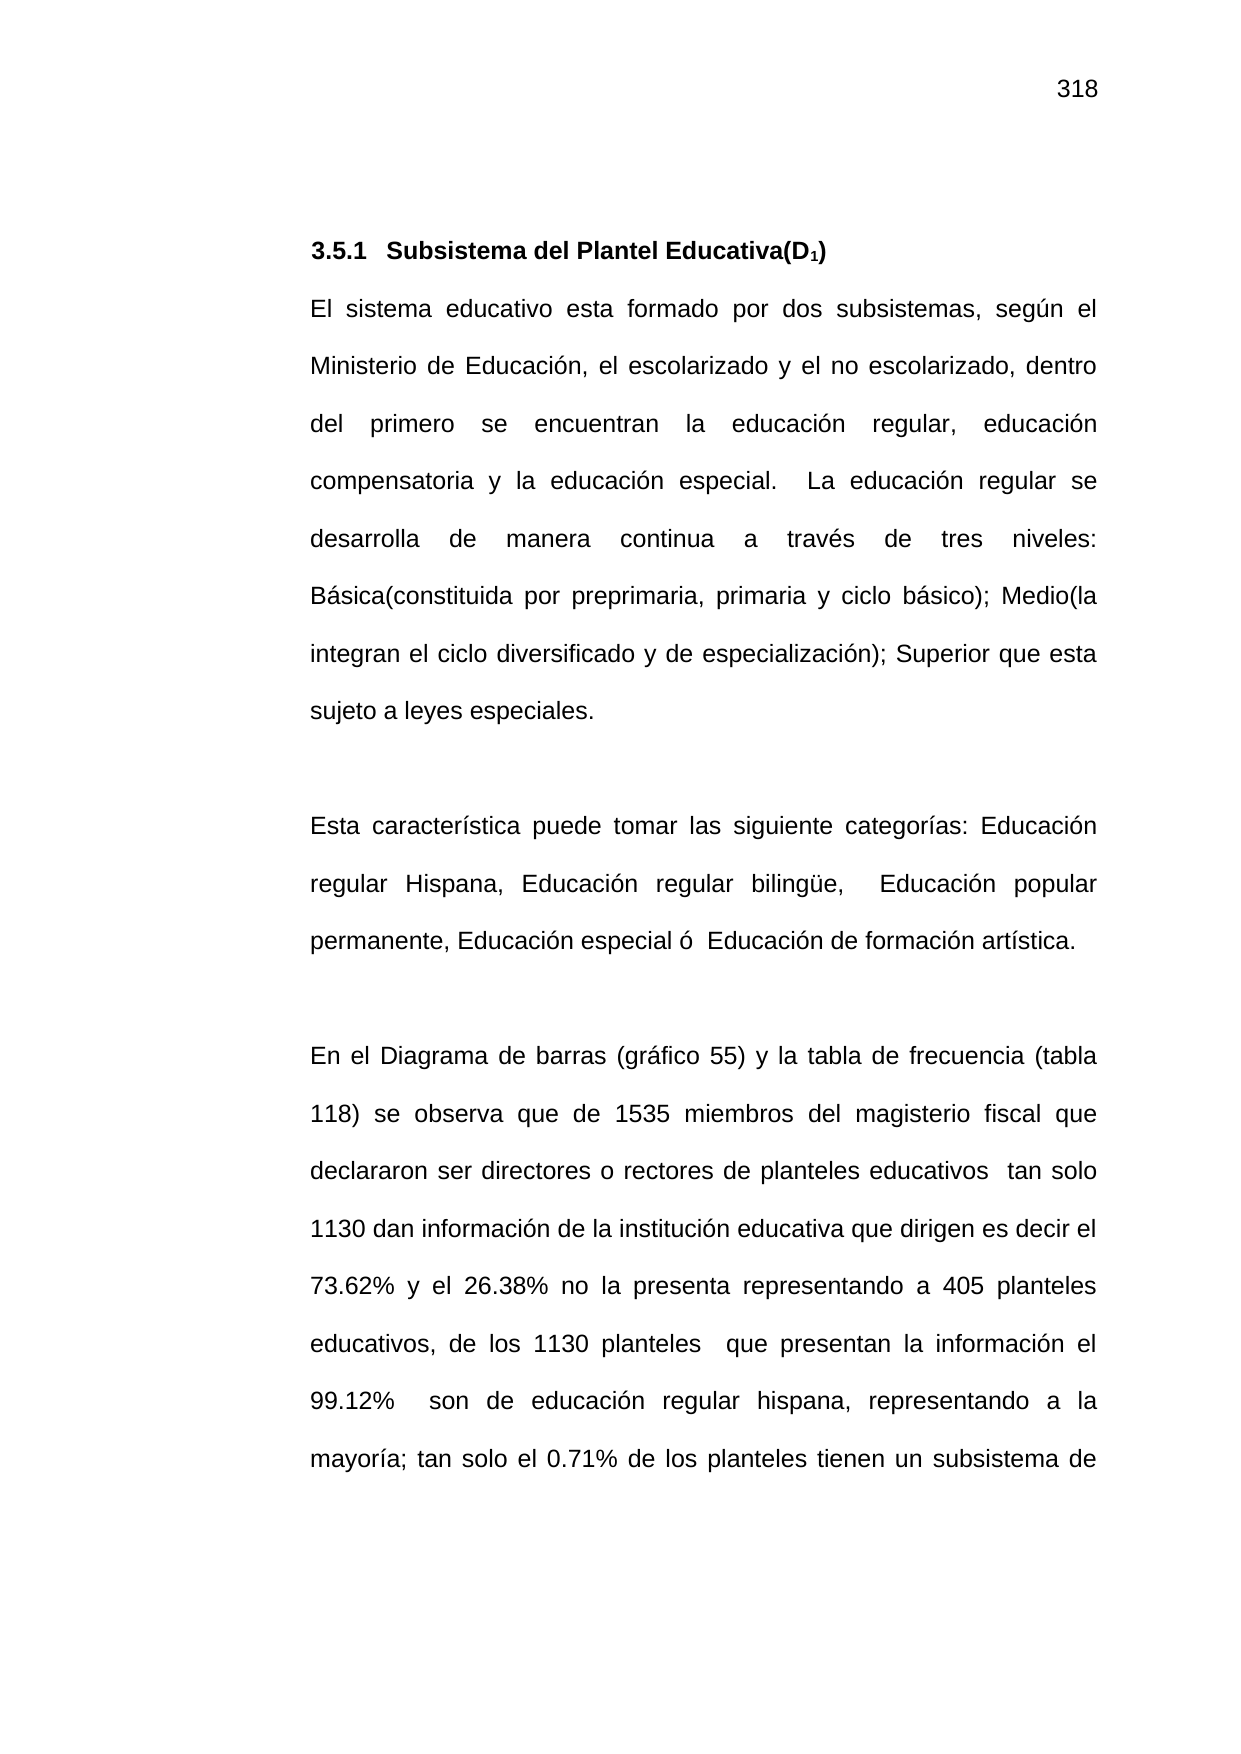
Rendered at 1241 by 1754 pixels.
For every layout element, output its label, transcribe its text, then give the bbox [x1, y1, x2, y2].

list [310, 1041, 1098, 1472]
list Subsistema del Plantel Educativa(D1) [311, 236, 1098, 265]
text El sistema educativo esta formado por dos subsistemas, según el Ministerio de Educación, el escolarizado y el no escolarizado, dentro del primero se encuentran la educación regular, educación compensatoria y la educación especial. La educación regular se desarrolla de manera continua a través de tres niveles: Básica(constituida por preprimaria, primaria y ciclo básico); Medio(la integran el ciclo diversificado y de especialización); Superior que esta sujeto a leyes especiales. [310, 294, 1098, 725]
text Esta característica puede tomar las siguiente categorías: Educación regular Hispana, Educación regular bilingüe, Educación popular permanente, Educación especial ó Educación de formación artística. [310, 811, 1098, 955]
